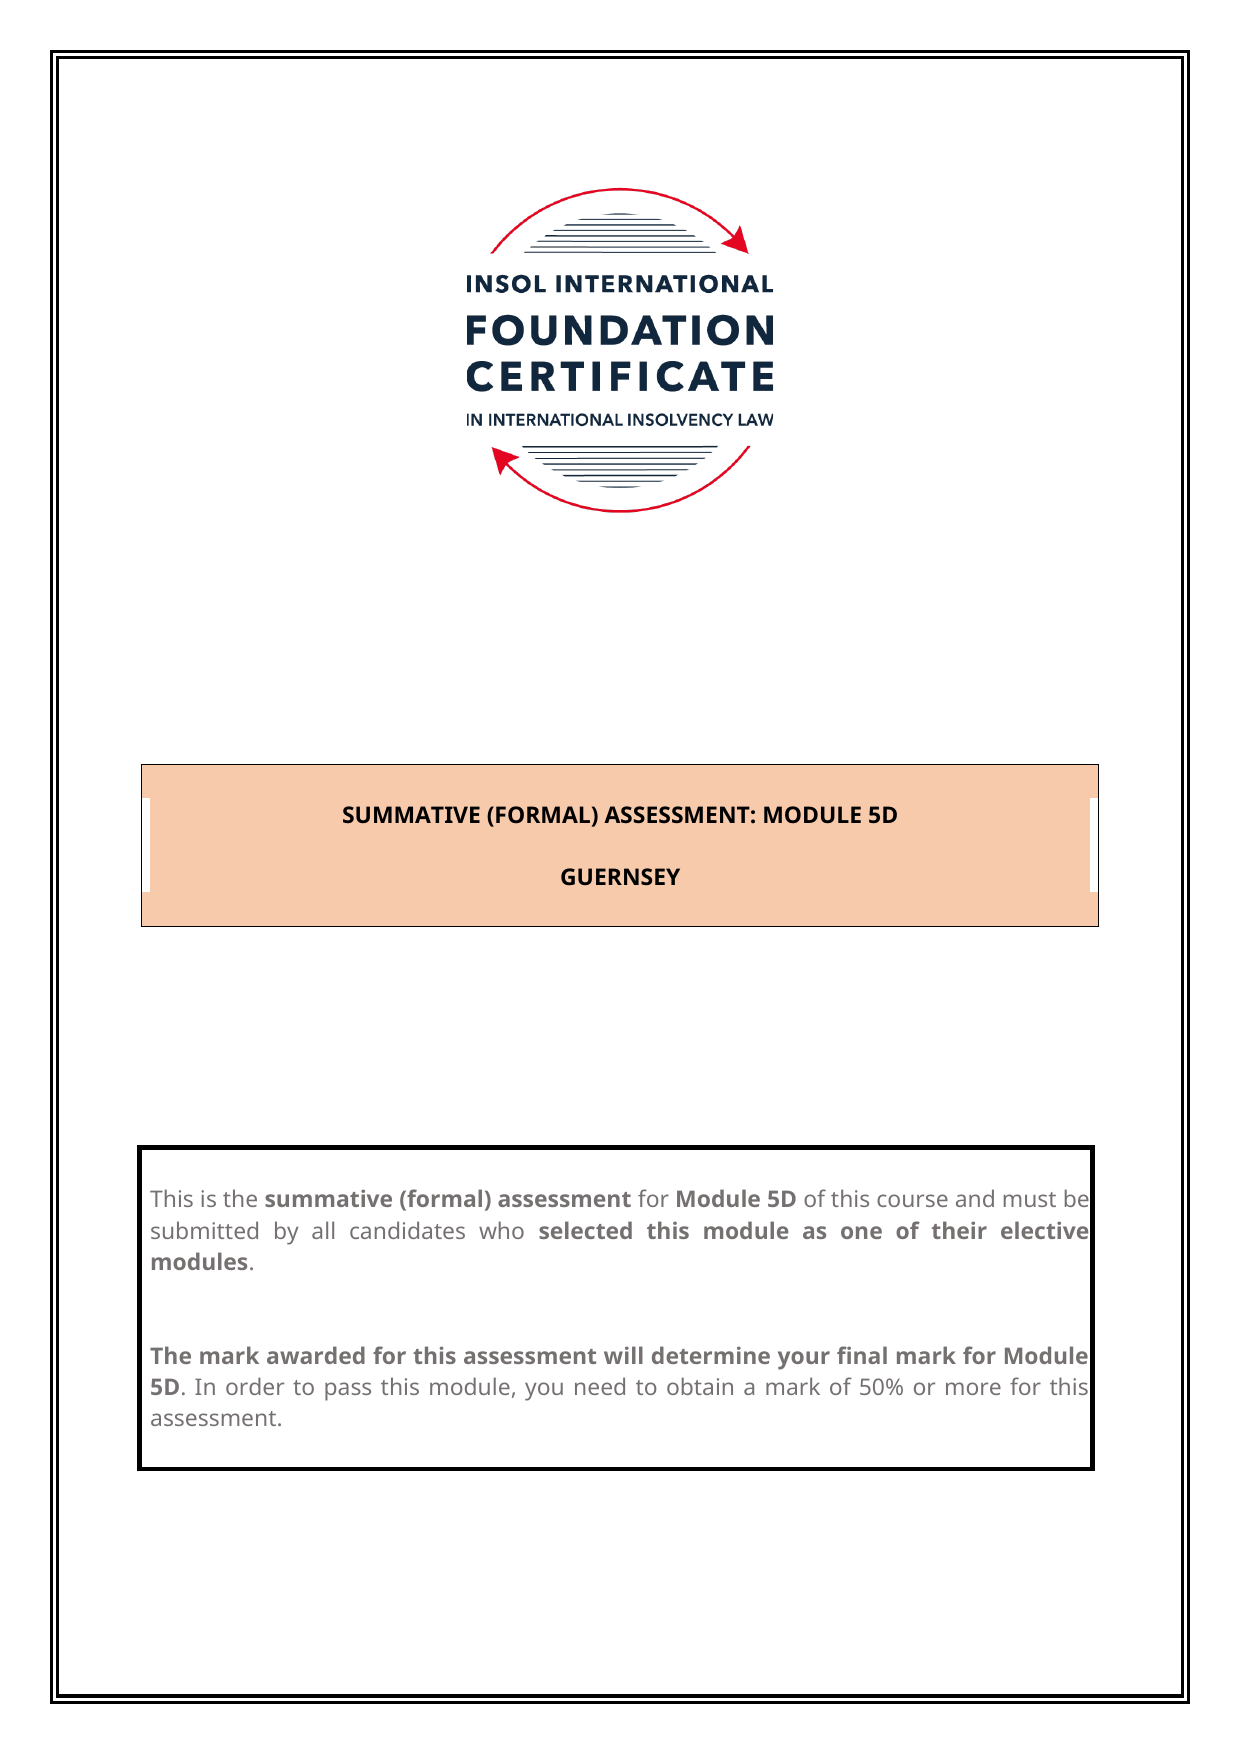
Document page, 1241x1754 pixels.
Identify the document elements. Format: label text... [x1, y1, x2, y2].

text This is the summative (formal) assessment for Module 5D of this course and must be submitted by all candidates who selected this module as one of their elective modules. [150, 1183, 1090, 1277]
picture [467, 150, 774, 551]
text The mark awarded for this assessment will determine your final mark for Module 5D. In order to pass this module, you need to obtain a mark of 50% or more for this assessment. [150, 1340, 1090, 1433]
text GUERNSEY [150, 861, 1090, 889]
text SUMMATIVE (FORMAL) ASSESSMENT: MODULE 5D [150, 798, 1090, 830]
